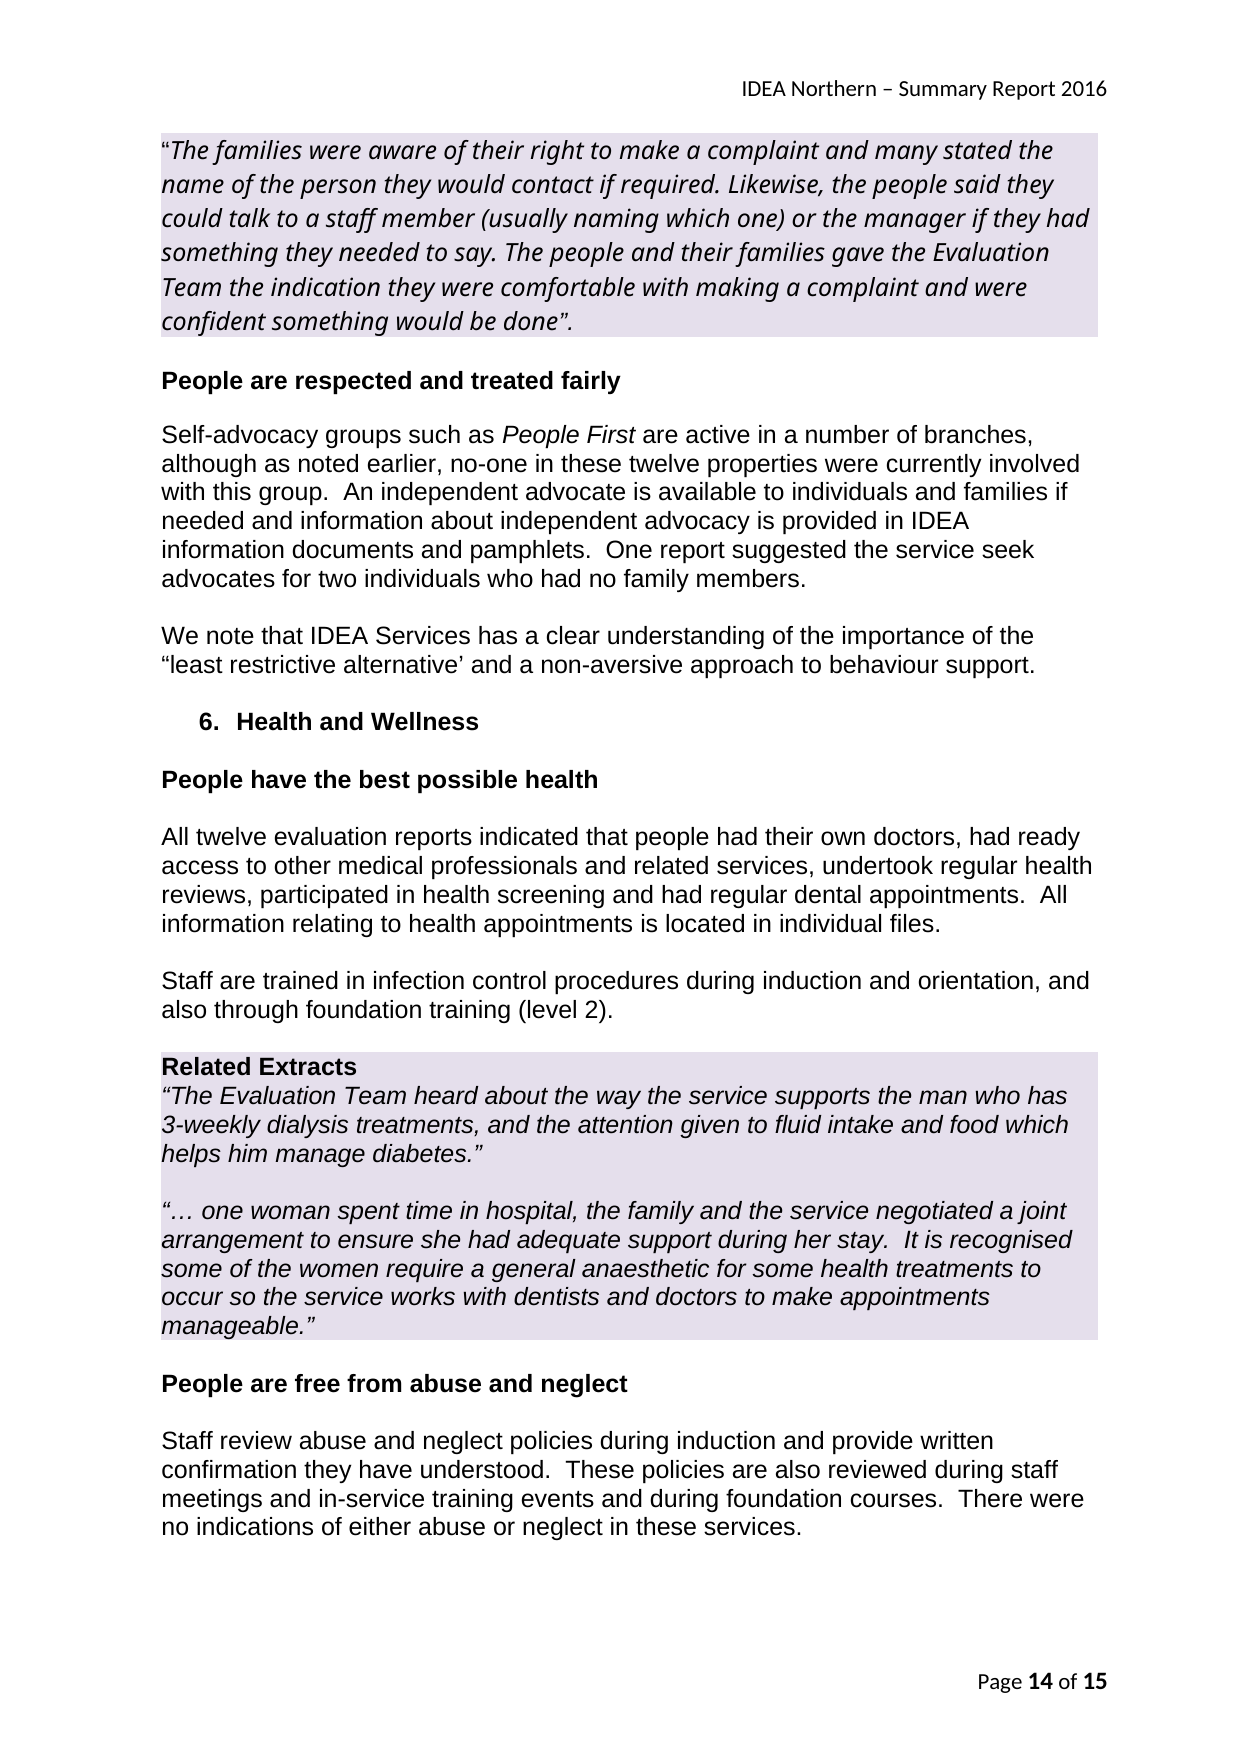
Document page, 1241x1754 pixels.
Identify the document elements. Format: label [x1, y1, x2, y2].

table_header [150, 133, 1110, 1624]
